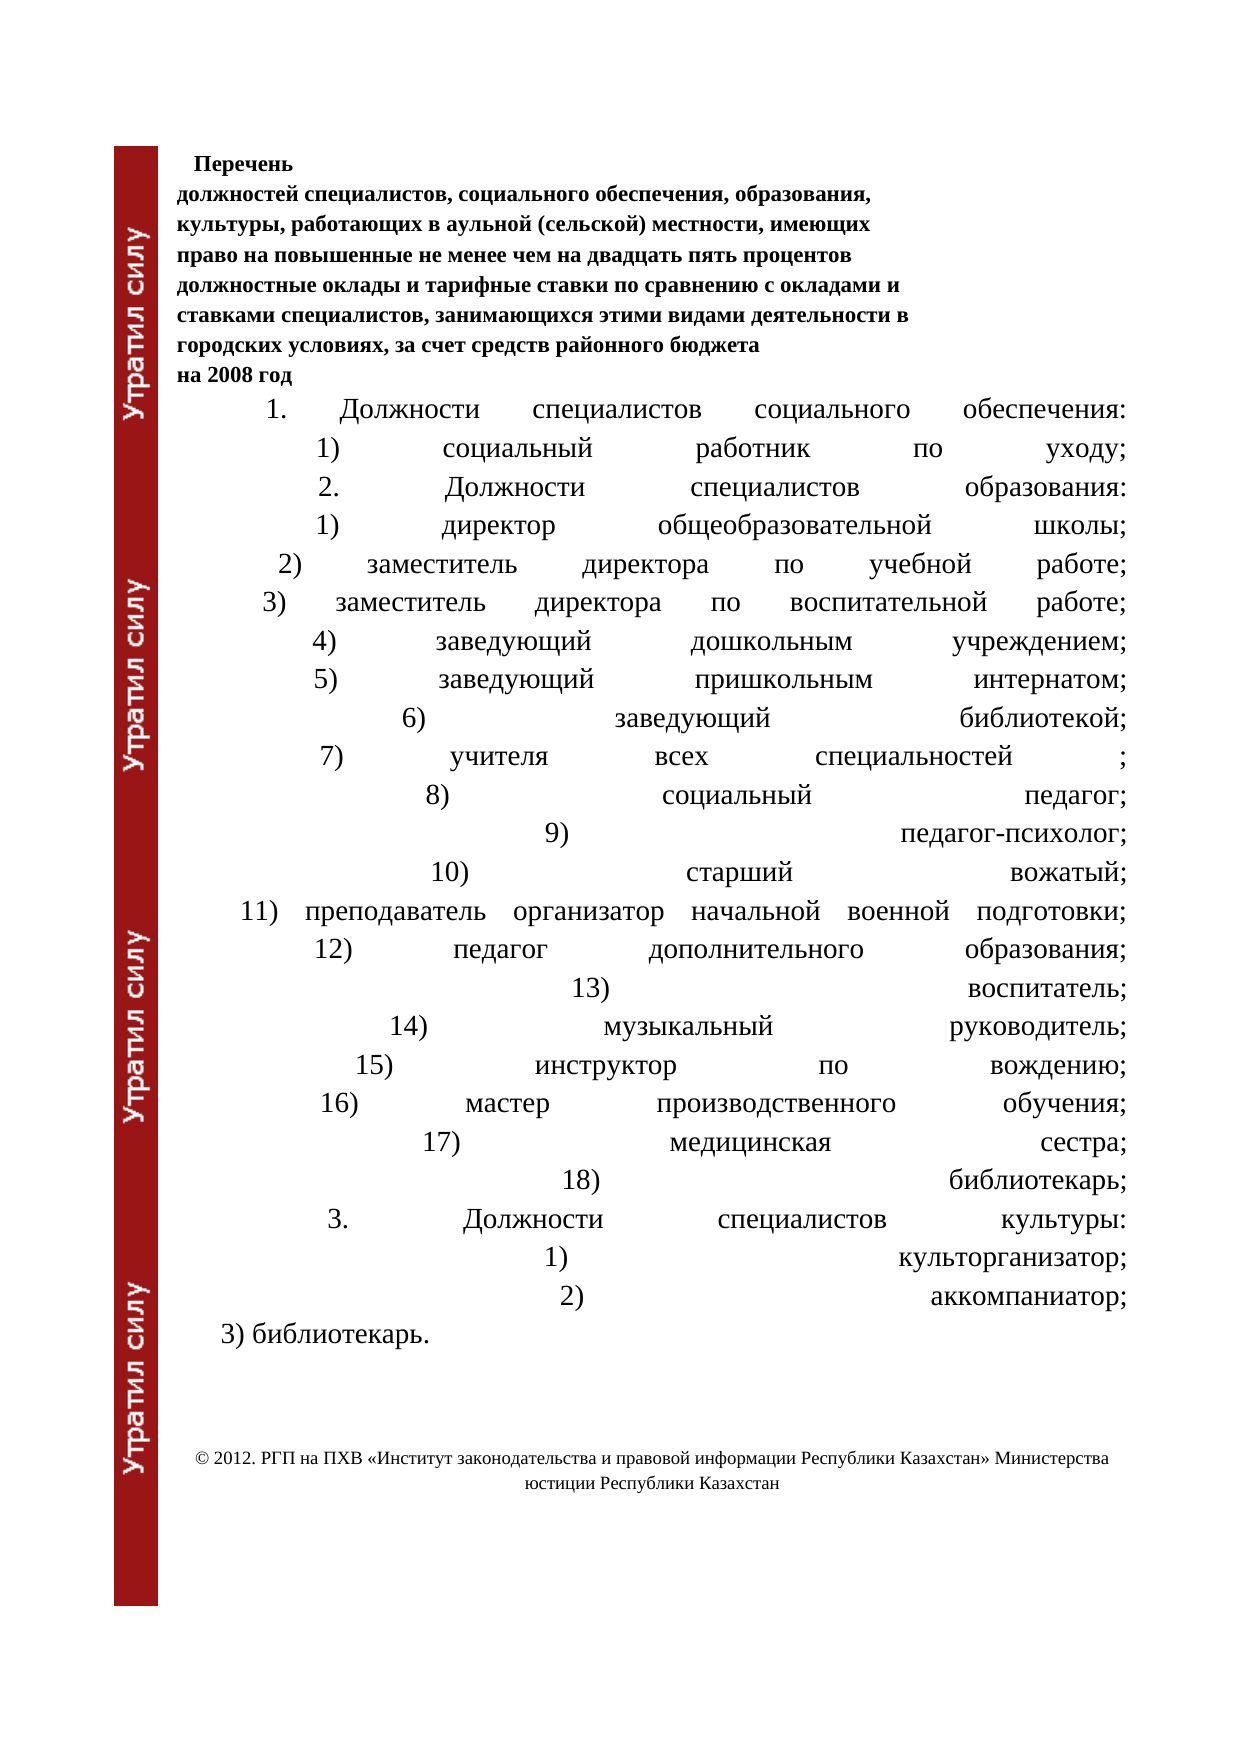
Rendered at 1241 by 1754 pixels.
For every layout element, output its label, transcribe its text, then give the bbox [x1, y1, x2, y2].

text Перечень должностей специалистов, социального обеспечения, образования, культуры, работающих в аульной (сельской) местности, имеющих право на повышенные не менее чем на двадцать пять процентов должностные оклады и тарифные ставки по сравнению с окладами и ставками специалистов, занимающихся этими видами деятельности в городских условиях, за счет средств районного бюджета на 2008 год [112, 150, 1128, 388]
picture [114, 388, 158, 392]
picture [114, 1350, 158, 1447]
picture [114, 1493, 158, 1606]
text 1. Должности специалистов социального обеспечения: 1) социальный работник по уходу; 2. Должности специалистов образования: 1) директор общеобразовательной школы; 2) заместитель директора по учебной работе; 3) заместитель директора по воспитательной работе; 4) заведующий дошкольным учреждением; 5) заведующий пришкольным интернатом; 6) заведующий библиотекой; 7) учителя всех специальностей ; 8) социальный педагог; 9) педагог-психолог; 10) старший вожатый; 11) преподаватель организатор начальной военной подготовки; 12) педагог дополнительного образования; 13) воспитатель; 14) музыкальный руководитель; 15) инструктор по вождению; 16) мастер производственного обучения; 17) медицинская сестра; 18) библиотекарь; 3. Должности специалистов культуры: 1) культорганизатор; 2) аккомпаниатор; 3) библиотекарь. [112, 392, 1128, 1350]
picture [114, 146, 158, 150]
text © 2012. РГП на ПХВ «Институт законодательства и правовой информации Республики Казахстан» Министерства юстиции Республики Казахстан [112, 1447, 1128, 1493]
